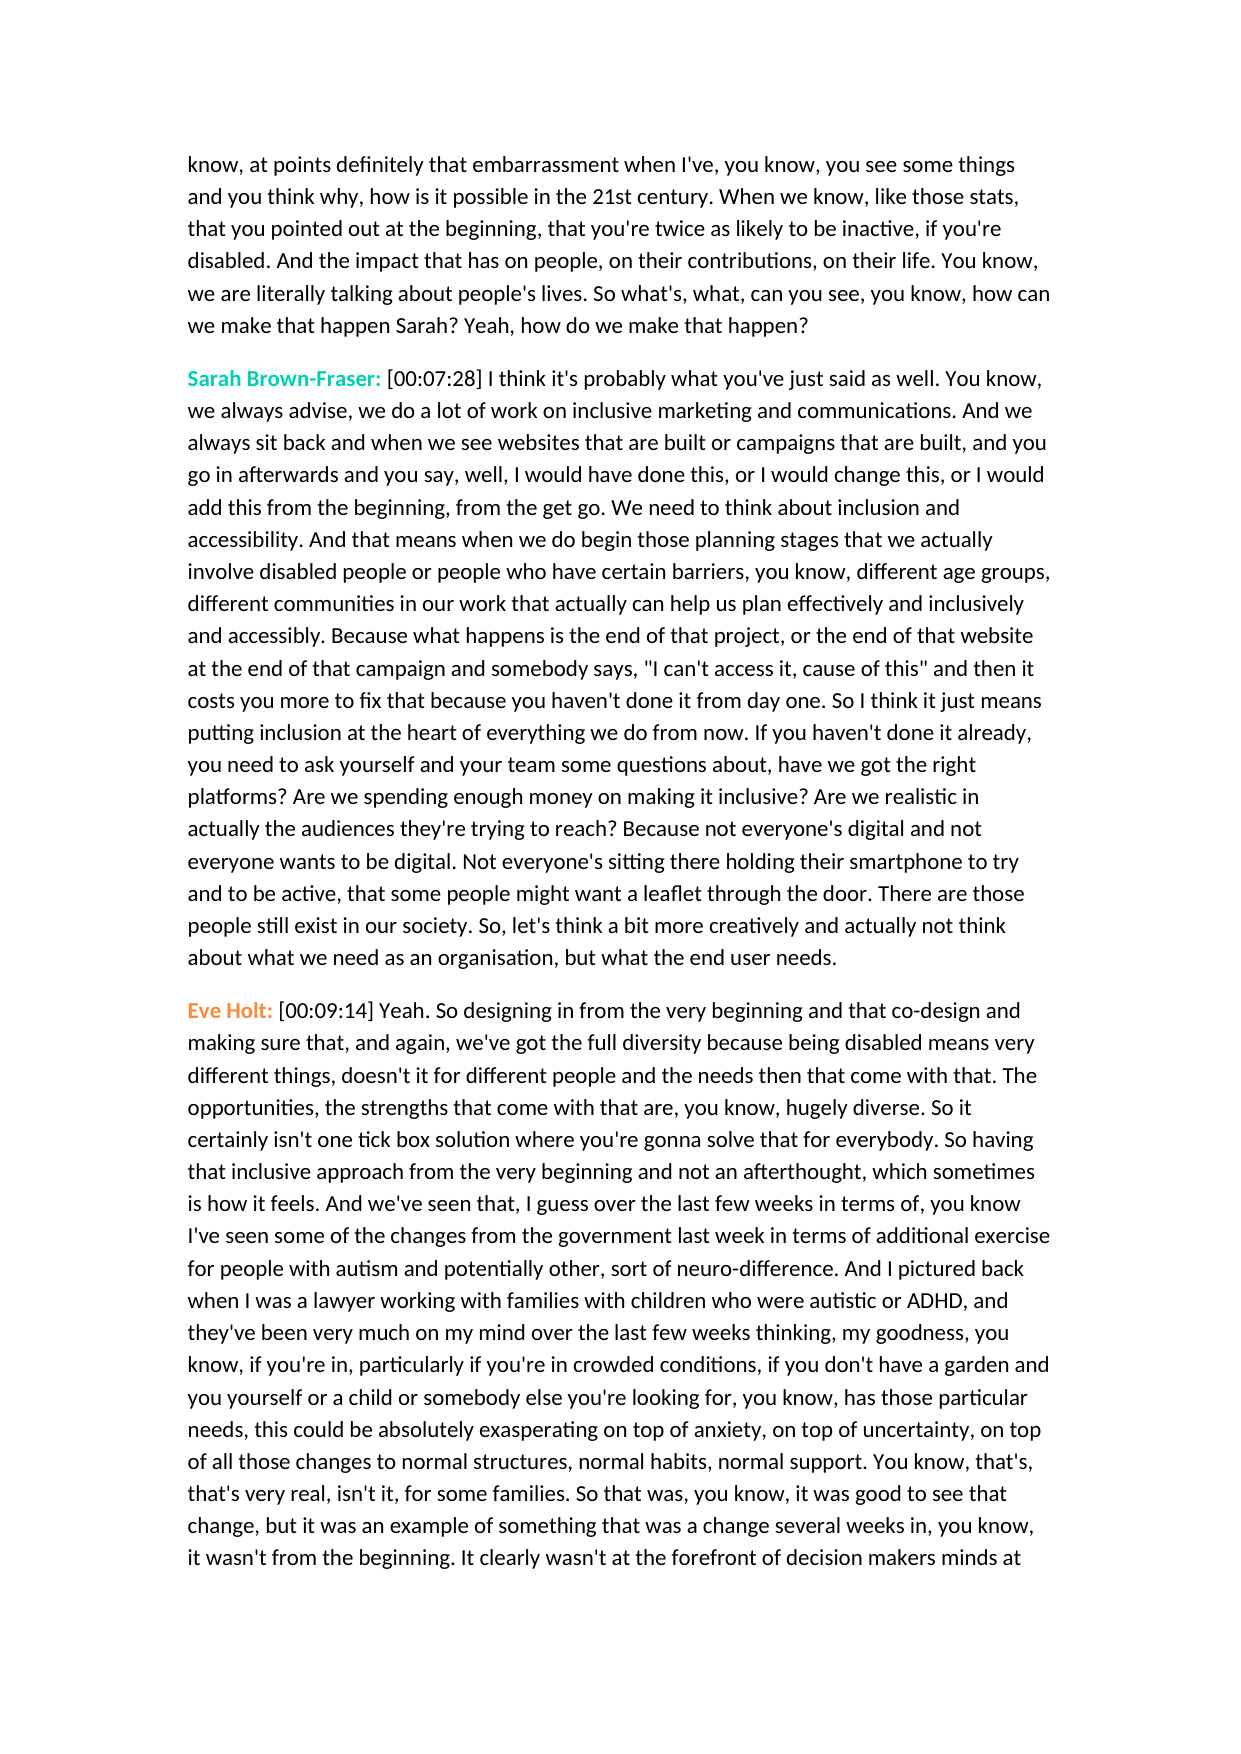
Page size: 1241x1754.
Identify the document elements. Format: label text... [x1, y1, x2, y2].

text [187, 996, 1053, 1572]
text Sarah Brown-Fraser: [00:07:28] I think it's probably what you've just said as well. You know, we always advise, we do a lot of work on inclusive marketing and communications. And we always sit back and when we see websites that are built or campaigns that are built, and you go in afterwards and you say, well, I would have done this, or I would change this, or I would add this from the beginning, from the get go. We need to think about inclusion and accessibility. And that means when we do begin those planning stages that we actually involve disabled people or people who have certain barriers, you know, different age groups, different communities in our work that actually can help us plan effectively and inclusively and accessibly. Because what happens is the end of that project, or the end of that website at the end of that campaign and somebody says, "I can't access it, cause of this" and then it costs you more to fix that because you haven't done it from day one. So I think it just means putting inclusion at the heart of everything we do from now. If you haven't done it already, you need to ask yourself and your team some questions about, have we got the right platforms? Are we spending enough money on making it inclusive? Are we realistic in actually the audiences they're trying to reach? Because not everyone's digital and not everyone wants to be digital. Not everyone's sitting there holding their smartphone to try and to be active, that some people might want a leaflet through the door. There are those people still exist in our society. So, let's think a bit more creatively and actually not think about what we need as an organisation, but what the end user needs. [187, 364, 1053, 971]
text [187, 150, 1053, 339]
